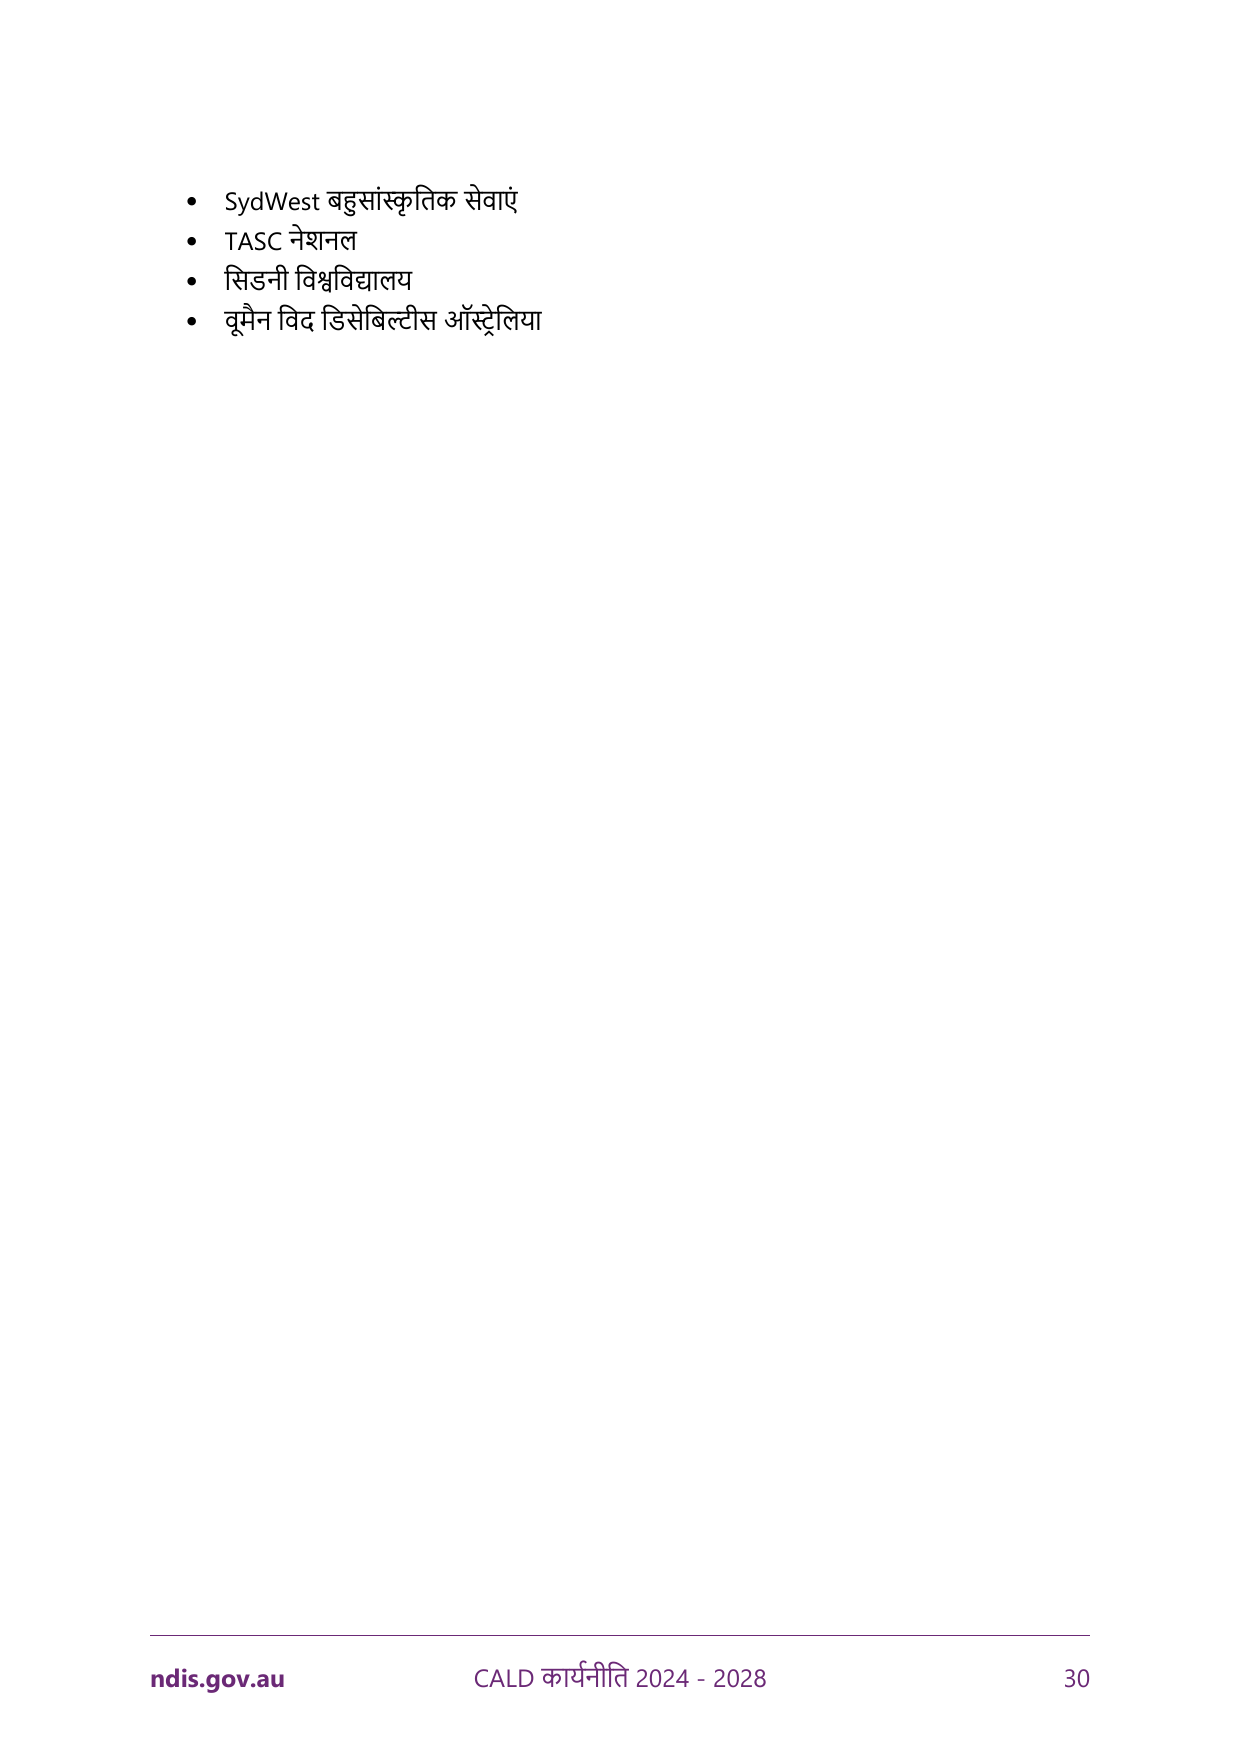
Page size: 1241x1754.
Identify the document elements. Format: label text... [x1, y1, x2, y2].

list सिडनी विश्वविद्यालय [187, 263, 1090, 297]
list SydWest बहुसांस्कृतिक सेवाएं [187, 184, 1090, 217]
list TASC नेशनल [187, 224, 1090, 257]
list वूमैन विद डिसेबिल्टीस ऑस्ट्रेलिया [187, 303, 1090, 336]
